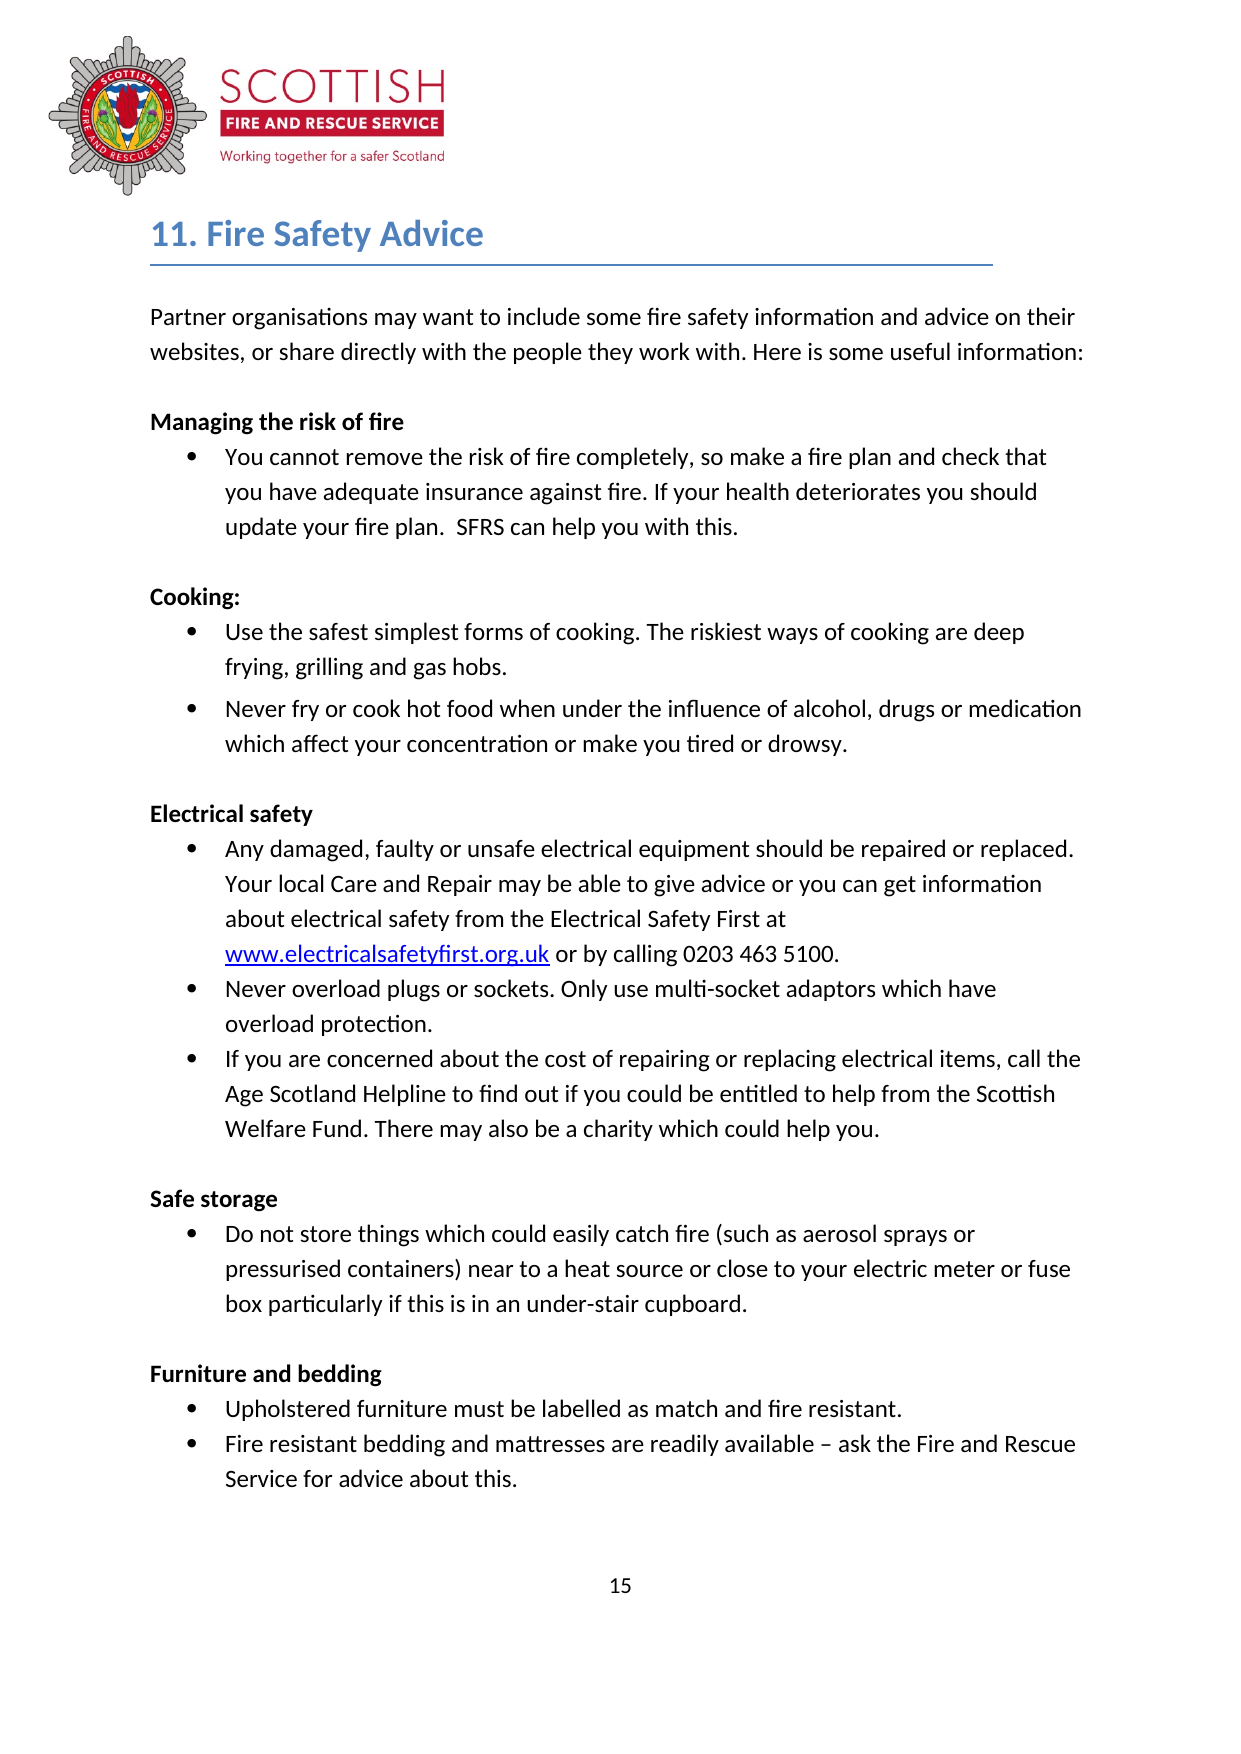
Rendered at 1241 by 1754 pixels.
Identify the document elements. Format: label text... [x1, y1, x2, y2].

text Managing the risk of fire [150, 407, 1090, 437]
text 11. Fire Safety Advice [150, 210, 993, 264]
list Any damaged, faulty or unsafe electrical equipment should be repaired or replaced. Your local Care and Repair may be able to give advice or you can get information about electrical safety from the Electrical Safety First at www.electricalsafetyfirst.org.uk or by calling 0203 463 5100. [187, 833, 1090, 969]
text Partner organisations may want to include some fire safety information and advice on their websites, or share directly with the people they work with. Here is some useful information: [150, 302, 1090, 367]
list Upholstered furniture must be labelled as match and fire resistant. [187, 1393, 1090, 1424]
list Do not store things which could easily catch fire (such as aerosol sprays or pressurised containers) near to a heat source or close to your electric meter or fuse box particularly if this is in an under-stair cupboard. [187, 1218, 1090, 1319]
text Safe storage [150, 1183, 1090, 1214]
text Cooking: [150, 582, 1090, 612]
text Electrical safety [150, 798, 1090, 829]
text Furniture and bedding [150, 1358, 1090, 1389]
list If you are concerned about the cost of repairing or replacing electrical items, call the Age Scotland Helpline to find out if you could be entitled to help from the Scottish Welfare Fund. There may also be a charity which could help you. [187, 1043, 1090, 1144]
list Never fry or cook hot food when under the influence of alcohol, drugs or medication which affect your concentration or make you tired or drowsy. [187, 693, 1090, 759]
picture [48, 36, 444, 197]
list Never overload plugs or sockets. Only use multi-socket adaptors which have overload protection. [187, 973, 1090, 1039]
list You cannot remove the risk of fire completely, so make a fire plan and check that you have adequate insurance against fire. If your health deteriorates you should update your fire plan. SFRS can help you with this. [187, 442, 1090, 542]
list Fire resistant bedding and mattresses are readily available – ask the Fire and Rescue Service for advice about this. [187, 1428, 1090, 1494]
list Use the safest simplest forms of cooking. The riskiest ways of cooking are deep frying, grilling and gas hobs. [187, 617, 1090, 682]
